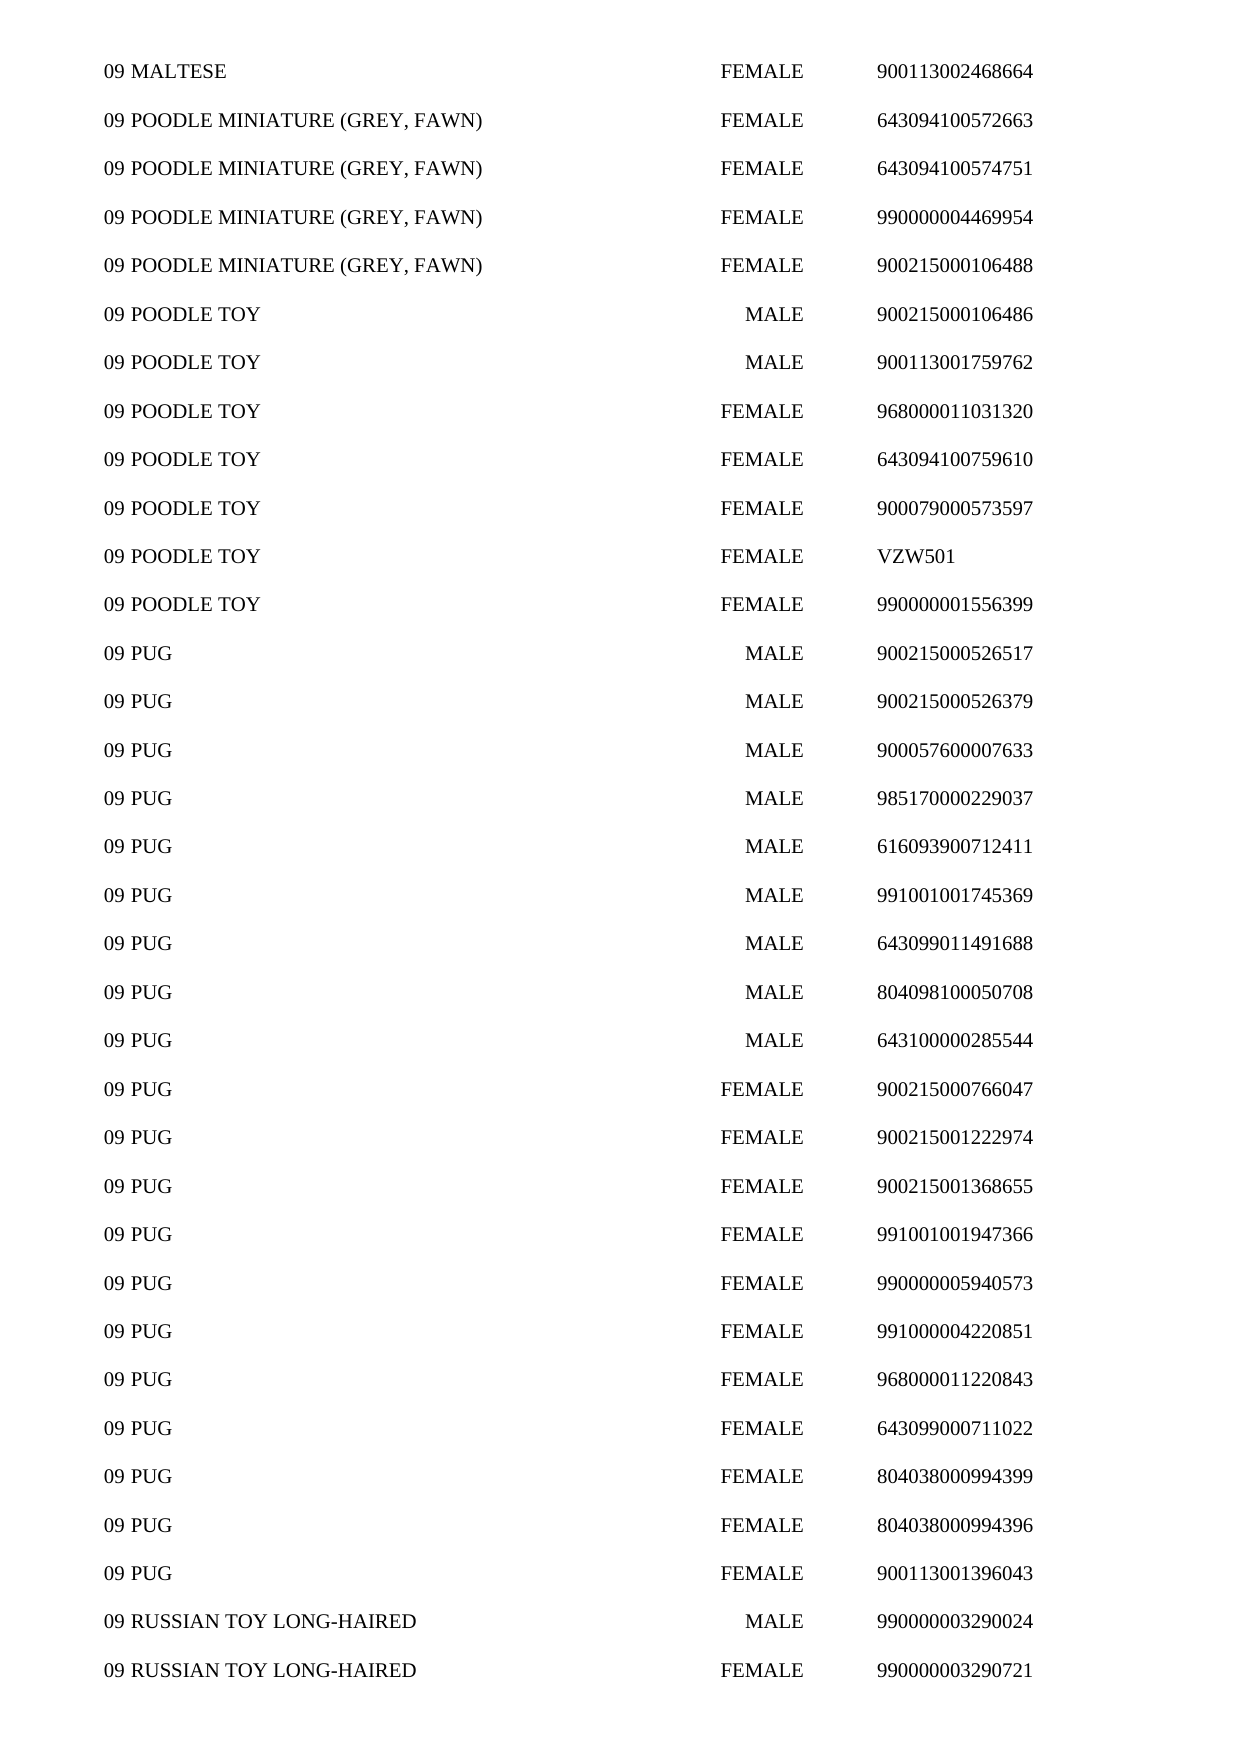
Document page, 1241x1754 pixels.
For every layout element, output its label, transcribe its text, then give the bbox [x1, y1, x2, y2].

text 09 POODLE MINIATURE (GREY, FAWN) FEMALE 990000004469954 [66, 205, 1175, 229]
text 09 POODLE TOY FEMALE VZW501 [66, 544, 1175, 568]
text 09 PUG FEMALE 991001001947366 [66, 1222, 1175, 1246]
text 09 POODLE TOY FEMALE 968000011031320 [66, 398, 1175, 423]
text 09 PUG MALE 616093900712411 [66, 834, 1175, 858]
text 09 PUG MALE 991001001745369 [66, 883, 1175, 907]
text 09 POODLE TOY FEMALE 643094100759610 [66, 447, 1175, 471]
text 09 POODLE MINIATURE (GREY, FAWN) FEMALE 643094100574751 [66, 156, 1175, 180]
text 09 PUG MALE 804098100050708 [66, 980, 1175, 1004]
text 09 PUG MALE 900215000526517 [66, 641, 1175, 665]
text 09 MALTESE FEMALE 900113002468664 [66, 59, 1175, 83]
text 09 POODLE TOY FEMALE 900079000573597 [66, 495, 1175, 519]
text 09 PUG FEMALE 900215001368655 [66, 1173, 1175, 1198]
text 09 POODLE TOY FEMALE 990000001556399 [66, 592, 1175, 616]
text 09 PUG FEMALE 991000004220851 [66, 1319, 1175, 1343]
text 09 POODLE MINIATURE (GREY, FAWN) FEMALE 900215000106488 [66, 253, 1175, 277]
text 09 PUG FEMALE 804038000994396 [66, 1513, 1175, 1537]
text 09 PUG MALE 643099011491688 [66, 931, 1175, 955]
text 09 POODLE TOY MALE 900113001759762 [66, 350, 1175, 374]
text 09 PUG MALE 900215000526379 [66, 689, 1175, 713]
text 09 PUG MALE 643100000285544 [66, 1028, 1175, 1052]
text 09 PUG FEMALE 804038000994399 [66, 1464, 1175, 1488]
text 09 PUG FEMALE 900215001222974 [66, 1125, 1175, 1149]
text 09 PUG FEMALE 643099000711022 [66, 1416, 1175, 1440]
text 09 POODLE MINIATURE (GREY, FAWN) FEMALE 643094100572663 [66, 108, 1175, 132]
text 09 PUG MALE 985170000229037 [66, 786, 1175, 810]
text 09 PUG FEMALE 900113001396043 [66, 1561, 1175, 1585]
text 09 RUSSIAN TOY LONG-HAIRED MALE 990000003290024 [66, 1609, 1175, 1633]
text 09 PUG FEMALE 990000005940573 [66, 1270, 1175, 1294]
text 09 PUG FEMALE 968000011220843 [66, 1367, 1175, 1391]
text 09 PUG MALE 900057600007633 [66, 738, 1175, 762]
text 09 POODLE TOY MALE 900215000106486 [66, 302, 1175, 326]
text 09 PUG FEMALE 900215000766047 [66, 1077, 1175, 1101]
text 09 RUSSIAN TOY LONG-HAIRED FEMALE 990000003290721 [66, 1658, 1175, 1682]
